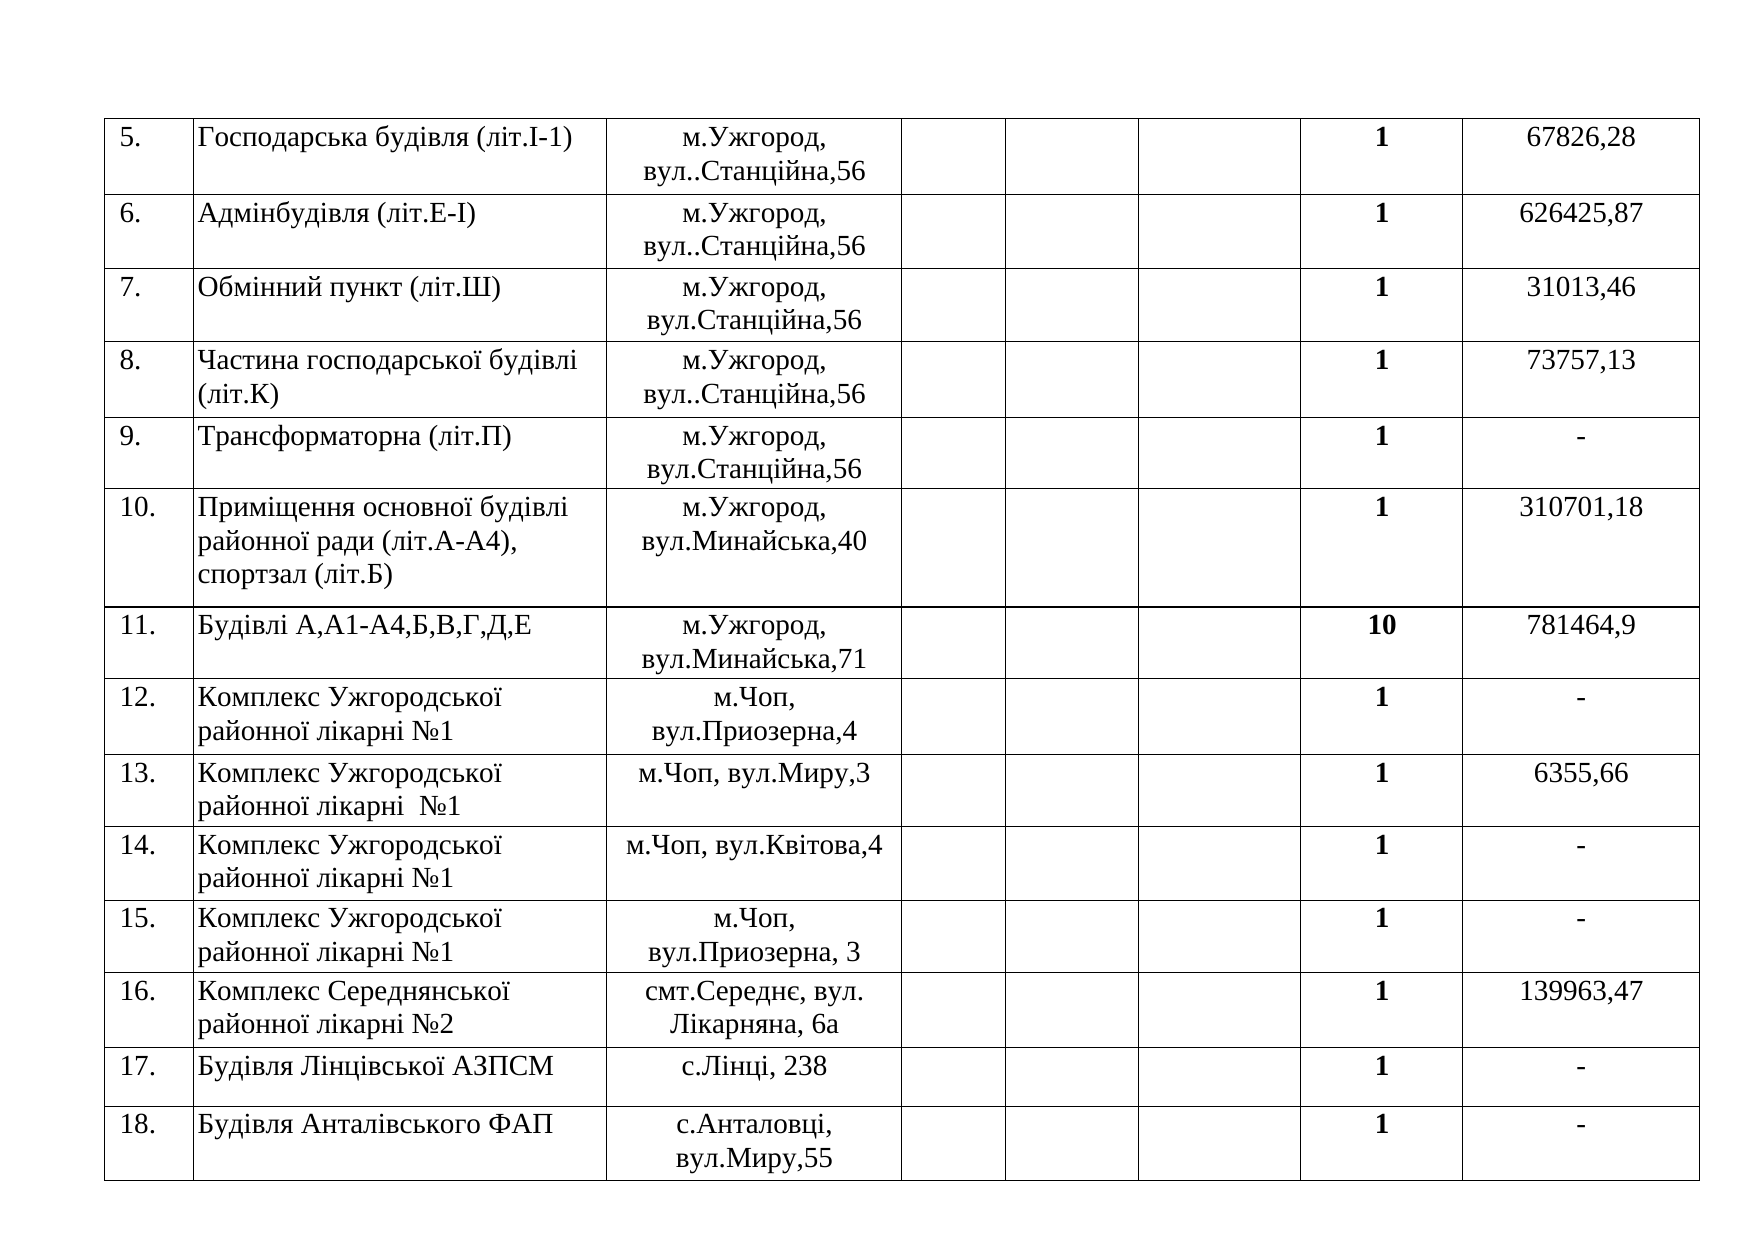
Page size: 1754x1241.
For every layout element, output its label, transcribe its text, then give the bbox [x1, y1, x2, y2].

table_cell 1 [1301, 827, 1462, 899]
table_cell [902, 973, 1005, 1047]
table_cell [1139, 755, 1300, 826]
table_cell [1139, 679, 1300, 754]
table_cell [1006, 489, 1138, 606]
table_cell [902, 679, 1005, 754]
table_cell м.Ужгород, вул..Станційна,56 [607, 195, 901, 268]
table_cell Будівля Анталівського ФАП [194, 1107, 606, 1179]
table_cell [902, 489, 1005, 606]
table_cell м.Чоп, вул.Приозерна, 3 [607, 901, 901, 972]
table_cell Обмінний пункт (літ.Ш) [194, 269, 606, 341]
table_cell м.Ужгород, вул..Станційна,56 [607, 119, 901, 194]
table_cell м.Ужгород, вул.Минайська,40 [607, 489, 901, 606]
table_cell 1 [1301, 195, 1462, 268]
table_cell [1006, 755, 1138, 826]
table_cell - [1463, 679, 1699, 754]
table_cell [1006, 269, 1138, 341]
table_cell Будівлі А,А1-А4,Б,В,Г,Д,Е [194, 608, 606, 678]
table_cell 781464,9 [1463, 608, 1699, 678]
table_cell [105, 1107, 193, 1179]
table_cell с.Лінці, 238 [607, 1048, 901, 1106]
table_cell [1006, 608, 1138, 678]
table_cell - [1463, 827, 1699, 899]
table_cell Комплекс Ужгородської районної лікарні №1 [194, 679, 606, 754]
table_cell 626425,87 [1463, 195, 1699, 268]
table_cell [1006, 679, 1138, 754]
table_cell 10 [1301, 608, 1462, 678]
table_cell Комплекс Ужгородської районної лікарні №1 [194, 827, 606, 899]
table_cell 31013,46 [1463, 269, 1699, 341]
table_cell Частина господарської будівлі (літ.К) [194, 342, 606, 417]
table_cell 1 [1301, 755, 1462, 826]
table_cell 1 [1301, 679, 1462, 754]
table_cell 73757,13 [1463, 342, 1699, 417]
table_cell [1139, 1048, 1300, 1106]
table_cell [1139, 827, 1300, 899]
table_cell м.Ужгород, вул..Станційна,56 [607, 342, 901, 417]
table_cell м.Чоп, вул.Миру,3 [607, 755, 901, 826]
table_cell Комплекс Ужгородської районної лікарні №1 [194, 755, 606, 826]
table_cell [105, 608, 193, 678]
table_cell [1006, 195, 1138, 268]
table_cell [1139, 489, 1300, 606]
table_cell [902, 827, 1005, 899]
table_cell Комплекс Ужгородської районної лікарні №1 [194, 901, 606, 972]
table_cell Комплекс Середнянської районної лікарні №2 [194, 973, 606, 1047]
table_cell [105, 901, 193, 972]
table_cell - [1463, 901, 1699, 972]
table_cell 1 [1301, 489, 1462, 606]
table_cell смт.Середнє, вул. Лікарняна, 6а [607, 973, 901, 1047]
table_cell 1 [1301, 901, 1462, 972]
table_cell [1006, 1048, 1138, 1106]
table_cell 1 [1301, 418, 1462, 488]
table_cell [1139, 269, 1300, 341]
table_cell 67826,28 [1463, 119, 1699, 194]
table_cell [1006, 418, 1138, 488]
table_cell [902, 755, 1005, 826]
table_cell [105, 679, 193, 754]
table_cell [105, 342, 193, 417]
table_cell Адмінбудівля (літ.Е-І) [194, 195, 606, 268]
table_cell [902, 195, 1005, 268]
table_cell 139963,47 [1463, 973, 1699, 1047]
table_cell [902, 608, 1005, 678]
table_cell 1 [1301, 973, 1462, 1047]
table_cell м.Ужгород, вул.Минайська,71 [607, 608, 901, 678]
table_cell 1 [1301, 269, 1462, 341]
table_cell Трансформаторна (літ.П) [194, 418, 606, 488]
table_cell [1006, 901, 1138, 972]
table_cell м.Ужгород, вул.Станційна,56 [607, 269, 901, 341]
table_cell Приміщення основної будівлі районної ради (літ.А-А4), спортзал (літ.Б) [194, 489, 606, 606]
table_cell 1 [1301, 119, 1462, 194]
table_cell [1006, 827, 1138, 899]
table_cell [902, 269, 1005, 341]
table_cell - [1463, 1048, 1699, 1106]
table_cell [902, 119, 1005, 194]
table_cell [1139, 195, 1300, 268]
table_cell [105, 195, 193, 268]
table_cell [902, 418, 1005, 488]
table_cell [1006, 342, 1138, 417]
table_cell [902, 901, 1005, 972]
table_cell 1 [1301, 1107, 1462, 1179]
table_cell Будівля Лінцівської АЗПСМ [194, 1048, 606, 1106]
table_cell 6355,66 [1463, 755, 1699, 826]
table_cell [1139, 342, 1300, 417]
table_cell [1006, 119, 1138, 194]
table_cell Господарська будівля (літ.І-1) [194, 119, 606, 194]
table_cell с.Анталовці, вул.Миру,55 [607, 1107, 901, 1179]
table_cell 1 [1301, 342, 1462, 417]
table_cell [1139, 1107, 1300, 1179]
table_cell [1006, 1107, 1138, 1179]
table_cell [105, 1048, 193, 1106]
table_cell [902, 1048, 1005, 1106]
table_cell [105, 489, 193, 606]
table_cell 310701,18 [1463, 489, 1699, 606]
table_cell м.Чоп, вул.Приозерна,4 [607, 679, 901, 754]
table_cell [105, 755, 193, 826]
table_cell [1139, 608, 1300, 678]
table_cell [1139, 418, 1300, 488]
table_cell [105, 973, 193, 1047]
table_cell [1139, 901, 1300, 972]
table_cell [1139, 973, 1300, 1047]
table_cell м.Чоп, вул.Квітова,4 [607, 827, 901, 899]
table_cell - [1463, 418, 1699, 488]
table_cell [105, 269, 193, 341]
table_cell 1 [1301, 1048, 1462, 1106]
table_cell [105, 119, 193, 194]
table_cell - [1463, 1107, 1699, 1179]
table_cell [1139, 119, 1300, 194]
table_cell [1006, 973, 1138, 1047]
table_cell [902, 342, 1005, 417]
table_cell [105, 827, 193, 899]
table_cell м.Ужгород, вул.Станційна,56 [607, 418, 901, 488]
table_cell [902, 1107, 1005, 1179]
table_cell [105, 418, 193, 488]
